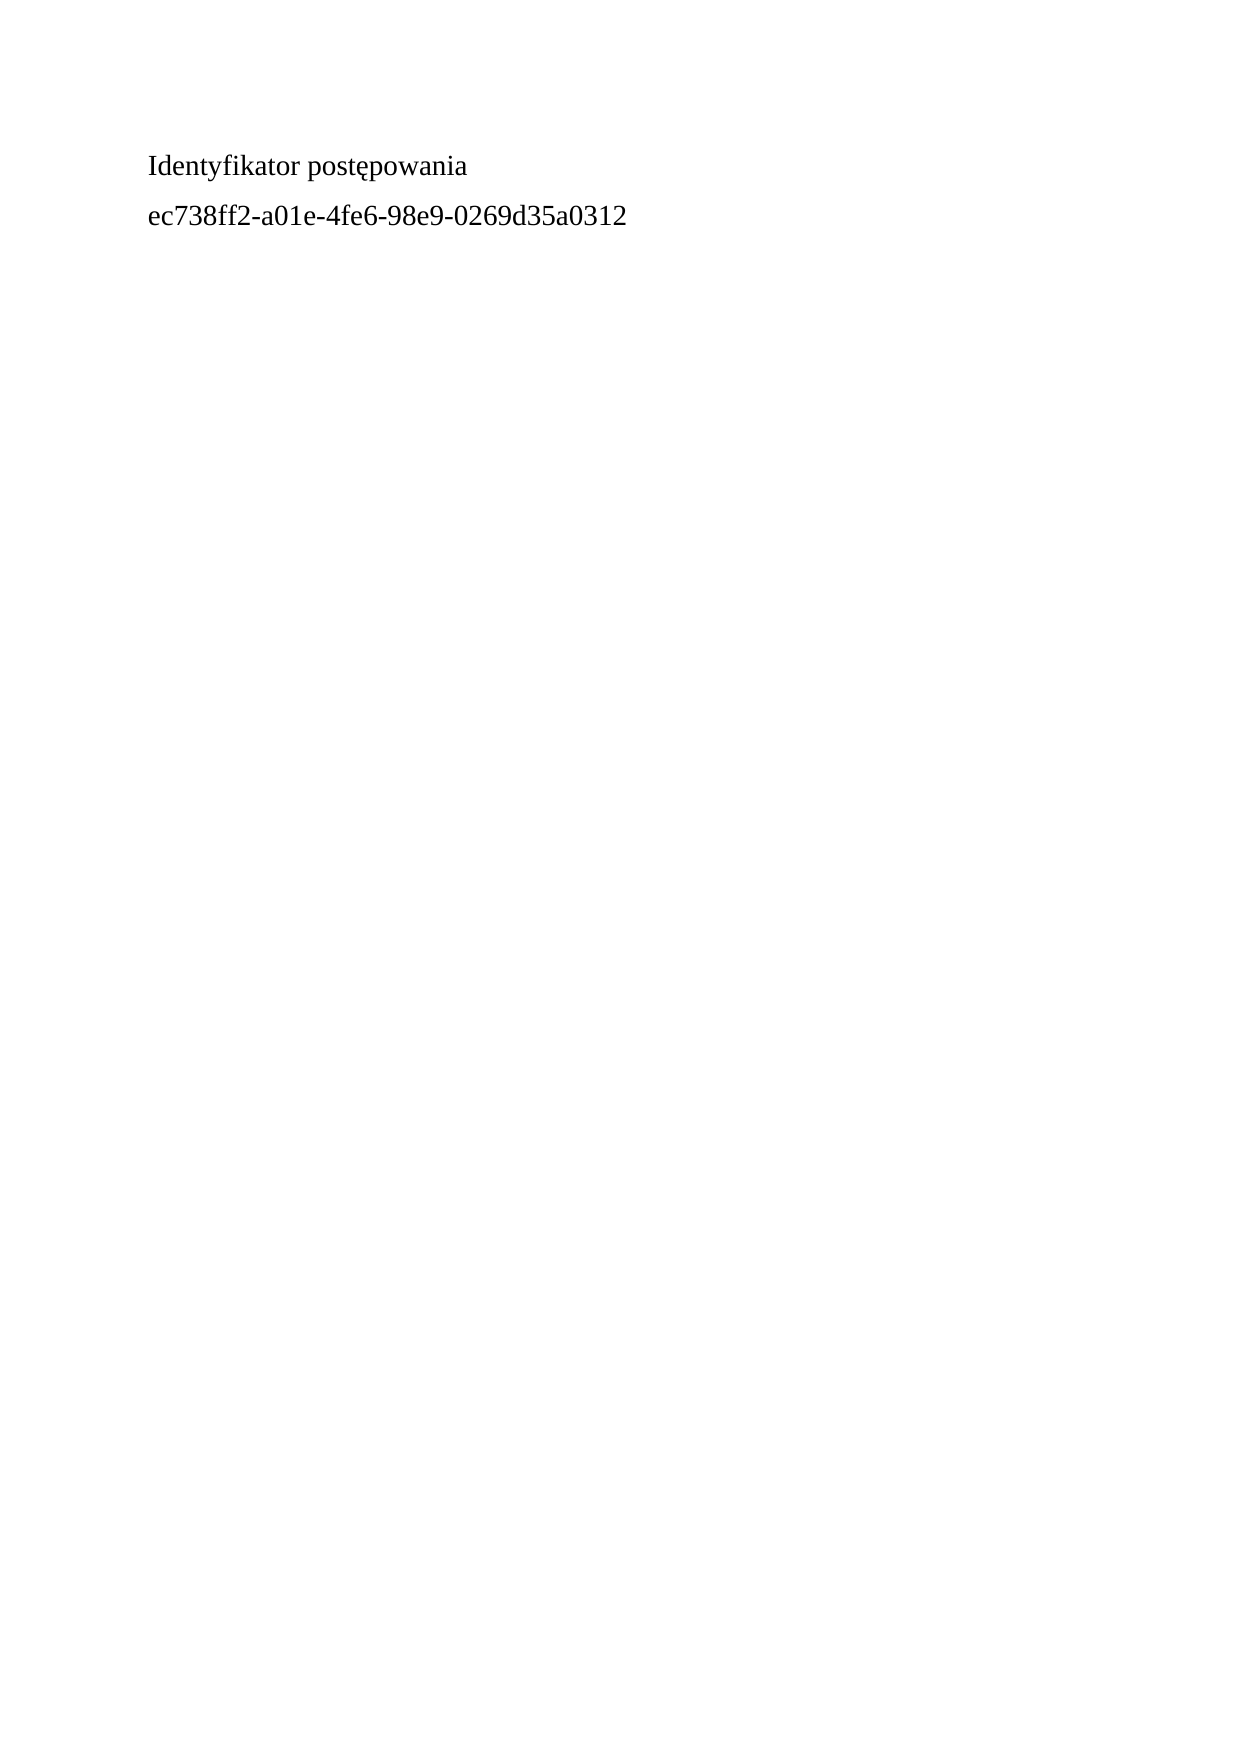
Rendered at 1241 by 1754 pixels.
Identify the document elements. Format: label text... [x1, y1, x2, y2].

text ec738ff2-a01e-4fe6-98e9-0269d35a0312 [148, 198, 1093, 231]
text Identyfikator postępowania [148, 148, 1093, 181]
